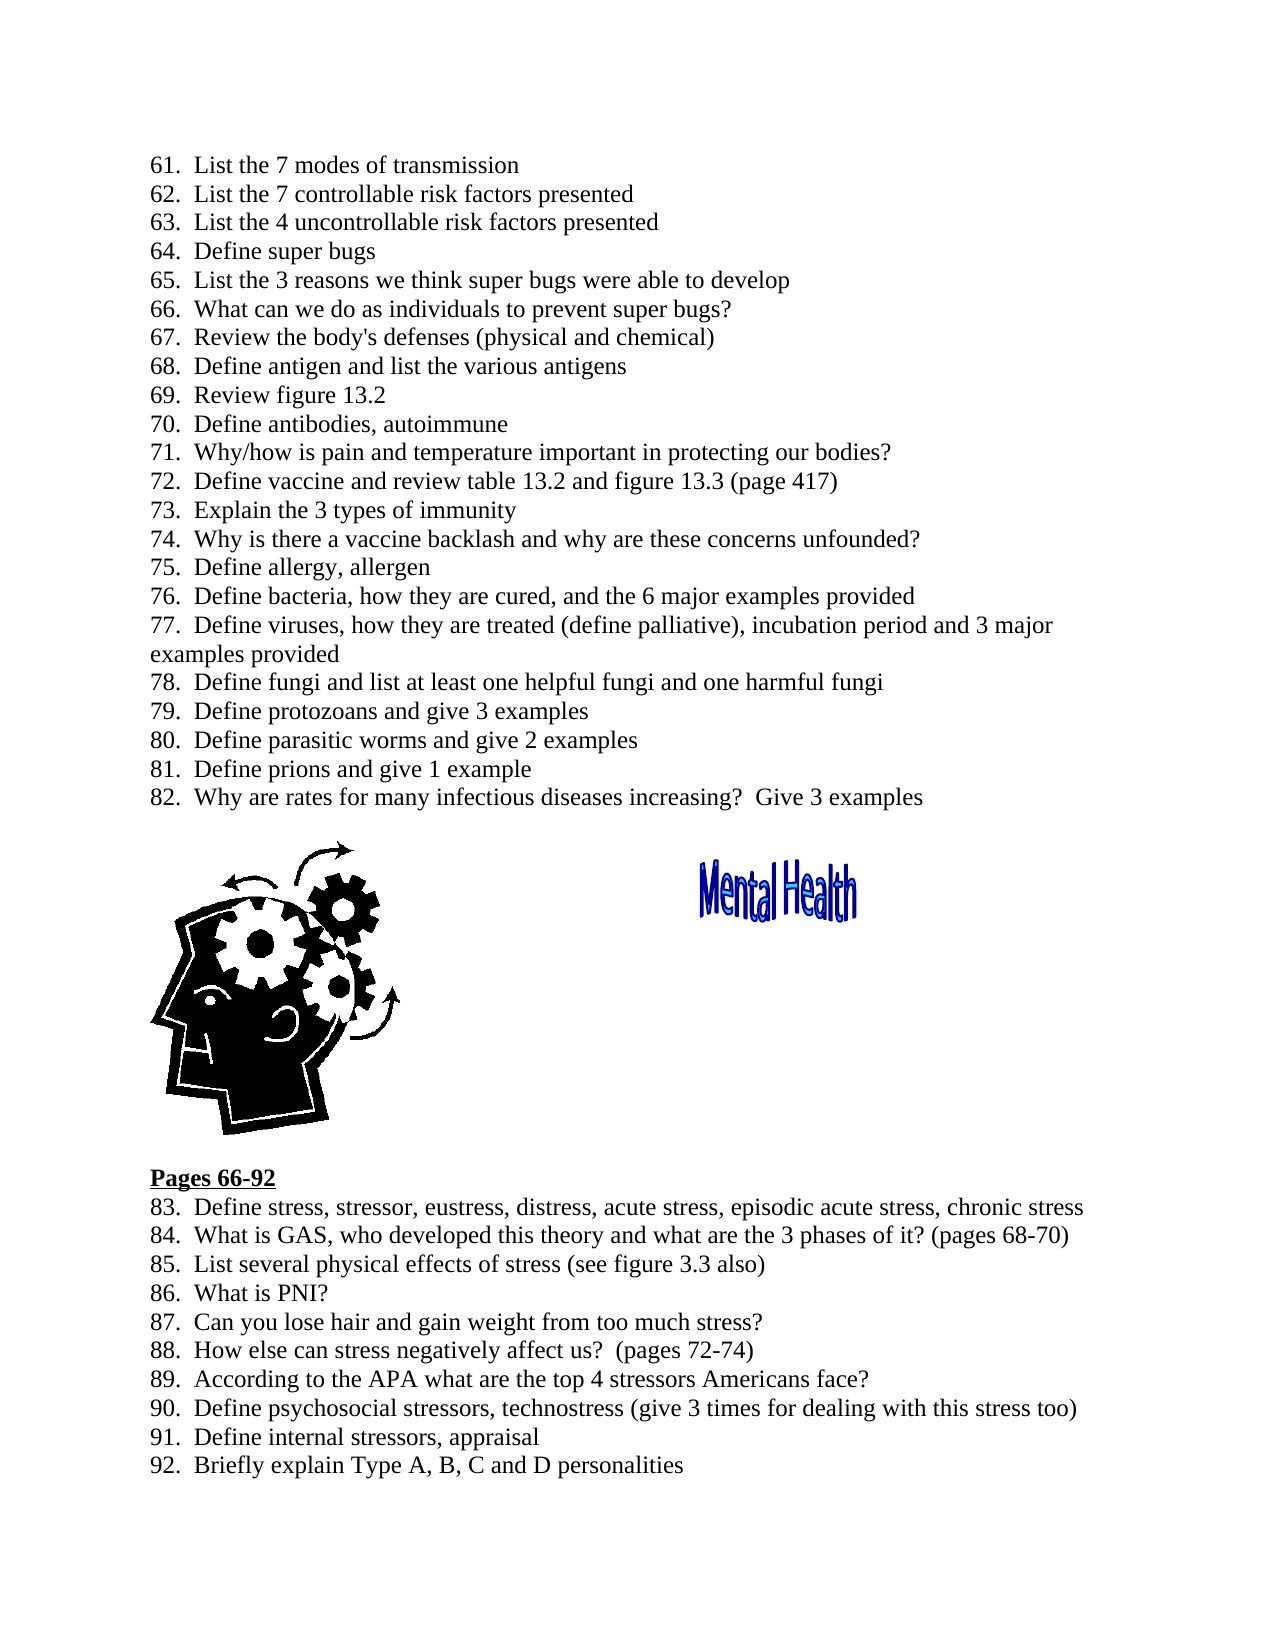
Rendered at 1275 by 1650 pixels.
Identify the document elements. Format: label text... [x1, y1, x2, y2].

text 62. List the 7 controllable risk factors presented [150, 179, 1125, 207]
text 72. Define vaccine and review table 13.2 and figure 13.3 (page 417) [150, 466, 1125, 495]
text 88. How else can stress negatively affect us? (pages 72-74) [150, 1335, 1125, 1364]
text 63. List the 4 uncontrollable risk factors presented [150, 207, 1125, 236]
text 74. Why is there a vaccine backlash and why are these concerns unfounded? [150, 524, 1125, 552]
text 73. Explain the 3 types of immunity [150, 495, 1125, 524]
text 85. List several physical effects of stress (see figure 3.3 also) [150, 1249, 1125, 1278]
text 76. Define bacteria, how they are cured, and the 6 major examples provided [150, 581, 1125, 610]
text 86. What is PNI? [150, 1278, 1125, 1307]
text 91. Define internal stressors, appraisal [150, 1422, 1125, 1450]
text 89. According to the APA what are the top 4 stressors Americans face? [150, 1364, 1125, 1393]
text 69. Review figure 13.2 [150, 380, 1125, 409]
text Pages 66-92 [150, 1163, 1125, 1192]
text 79. Define protozoans and give 3 examples [150, 696, 1125, 725]
text 64. Define super bugs [150, 236, 1125, 265]
text 92. Briefly explain Type A, B, C and D personalities [150, 1450, 1125, 1479]
text 78. Define fungi and list at least one helpful fungi and one harmful fungi [150, 667, 1125, 696]
text 83. Define stress, stressor, eustress, distress, acute stress, episodic acute stress, chronic stress [150, 1192, 1125, 1220]
text 70. Define antibodies, autoimmune [150, 409, 1125, 437]
text 82. Why are rates for many infectious diseases increasing? Give 3 examples [150, 782, 1125, 811]
text 77. Define viruses, how they are treated (define palliative), incubation period and 3 major examples provided [150, 610, 1125, 667]
text 67. Review the body's defenses (physical and chemical) [150, 322, 1125, 351]
text 68. Define antigen and list the various antigens [150, 351, 1125, 380]
text 81. Define prions and give 1 example [150, 754, 1125, 782]
text 65. List the 3 reasons we think super bugs were able to develop [150, 265, 1125, 294]
picture [150, 840, 400, 1135]
text 75. Define allergy, allergen [150, 552, 1125, 581]
text 90. Define psychosocial stressors, technostress (give 3 times for dealing with this stress too) [150, 1393, 1125, 1422]
text 61. List the 7 modes of transmission [150, 150, 1125, 179]
text 80. Define parasitic worms and give 2 examples [150, 725, 1125, 754]
text 87. Can you lose hair and gain weight from too much stress? [150, 1307, 1125, 1335]
text 71. Why/how is pain and temperature important in protecting our bodies? [150, 437, 1125, 466]
text 84. What is GAS, who developed this theory and what are the 3 phases of it? (pages 68-70) [150, 1220, 1125, 1249]
text 66. What can we do as individuals to prevent super bugs? [150, 294, 1125, 322]
